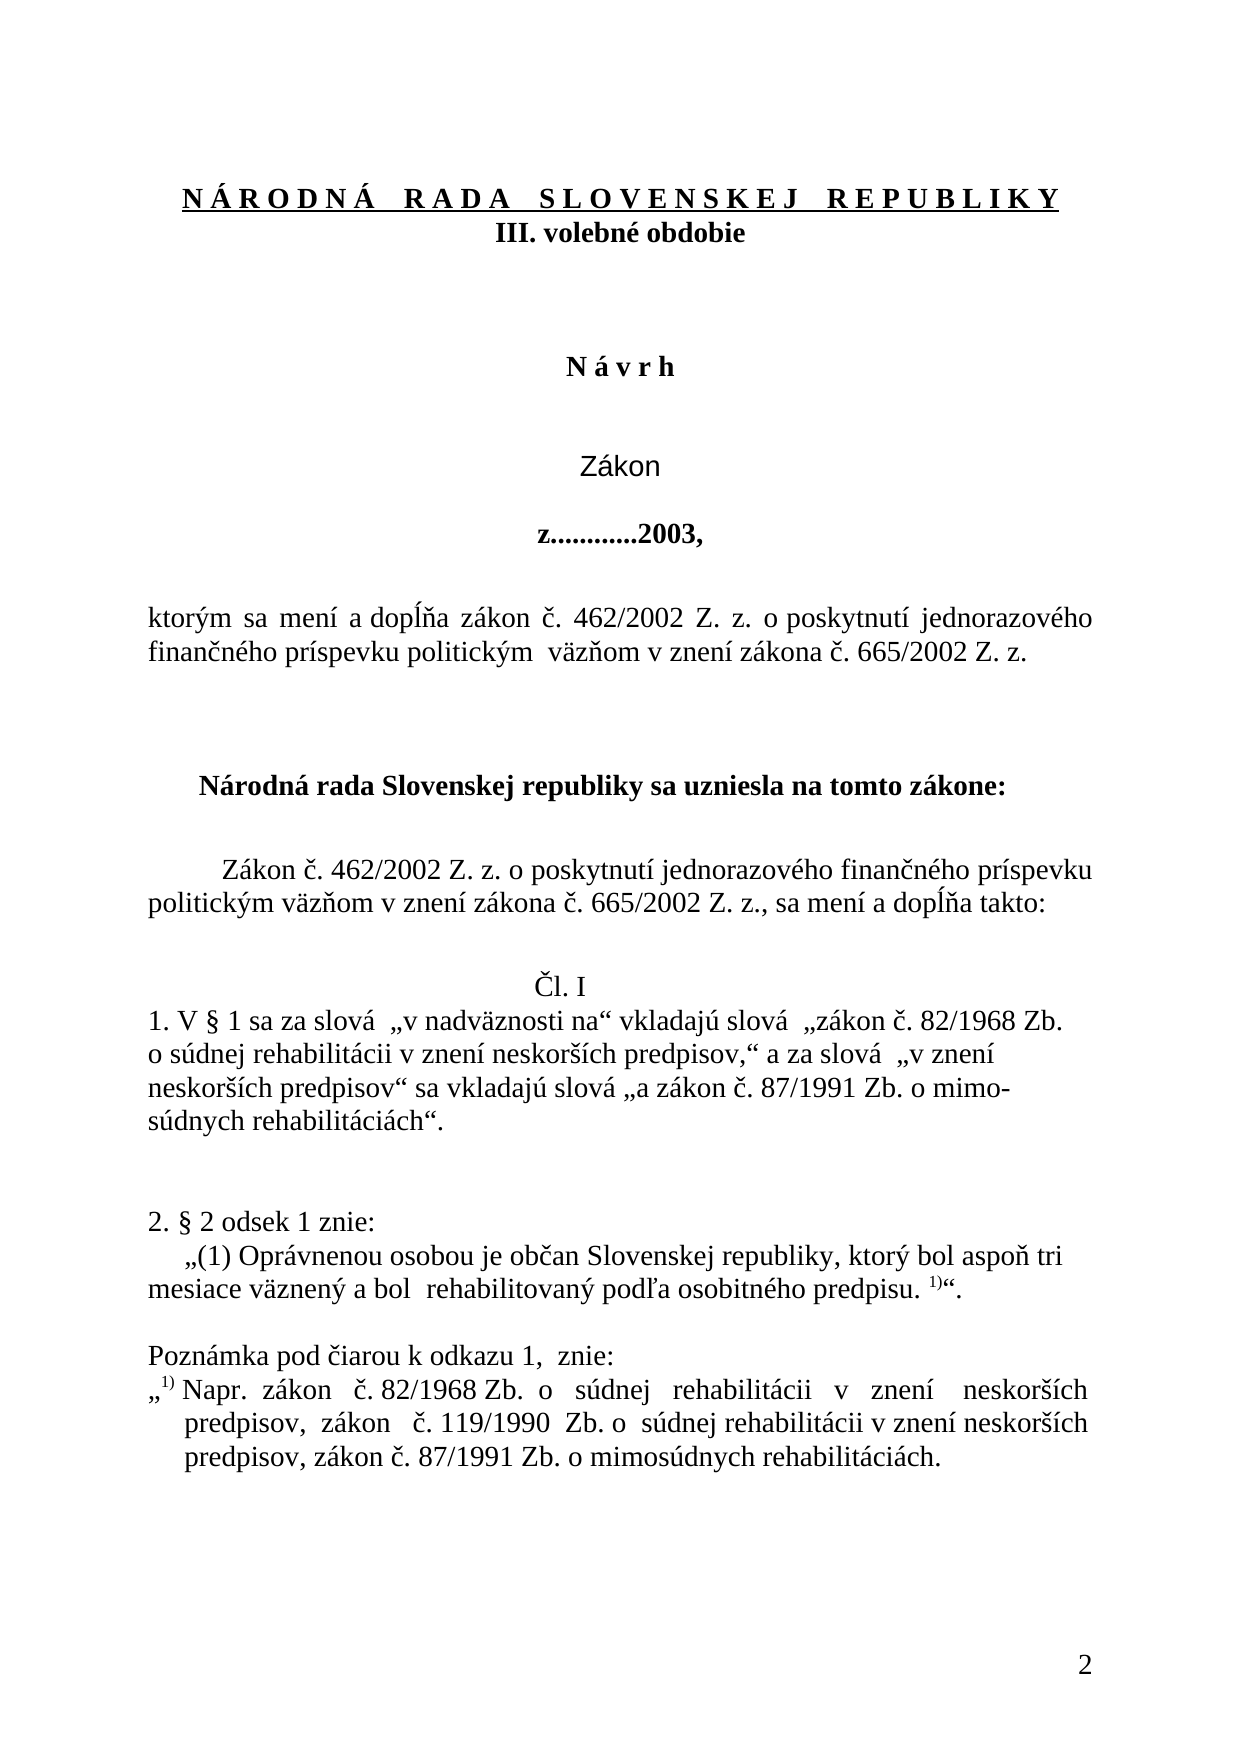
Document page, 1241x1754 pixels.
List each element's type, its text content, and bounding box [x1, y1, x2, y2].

text 1. V § 1 sa za slová „v nadväznosti na“ vkladajú slová „zákon č. 82/1968 Zb. o súdnej rehabilitácii v znení neskorších predpisov,“ a za slová „v znení neskorších predpisov“ sa vkladajú slová „a zákon č. 87/1991 Zb. o mimo- [148, 1003, 1093, 1103]
text Čl. I [148, 969, 1093, 1003]
title N Á R O D N Á R A D A S L O V E N S K E J R E P U B L I K Y [148, 181, 1093, 215]
text súdnych rehabilitáciách“. [148, 1103, 1093, 1137]
text „1) Napr. zákon č. 82/1968 Zb. o súdnej rehabilitácii v znení neskorších [148, 1372, 1093, 1406]
text Poznámka pod čiarou k odkazu 1, znie: [148, 1338, 1093, 1372]
text z............2003, [148, 517, 1093, 550]
subtitle Zákon [148, 449, 1093, 483]
text ktorým sa mení a dopĺňa zákon č. 462/2002 Z. z. o poskytnutí jednorazového finančného príspevku politickým väzňom v znení zákona č. 665/2002 Z. z. [148, 600, 1093, 667]
title III. volebné obdobie [148, 215, 1093, 248]
text Zákon č. 462/2002 Z. z. o poskytnutí jednorazového finančného príspevku politickým väzňom v znení zákona č. 665/2002 Z. z., sa mení a dopĺňa takto: [148, 852, 1093, 919]
text predpisov, zákon č. 87/1991 Zb. o mimosúdnych rehabilitáciách. [148, 1439, 1093, 1473]
text „(1) Oprávnenou osobou je občan Slovenskej republiky, ktorý bol aspoň tri mesiace väznený a bol rehabilitovaný podľa osobitného predpisu. 1)“. [148, 1238, 1093, 1305]
title N á v r h [148, 349, 1093, 382]
text 2. § 2 odsek 1 znie: [148, 1204, 1093, 1238]
text Národná rada Slovenskej republiky sa uzniesla na tomto zákone: [148, 768, 1093, 802]
text predpisov, zákon č. 119/1990 Zb. o súdnej rehabilitácii v znení neskorších [148, 1406, 1093, 1439]
